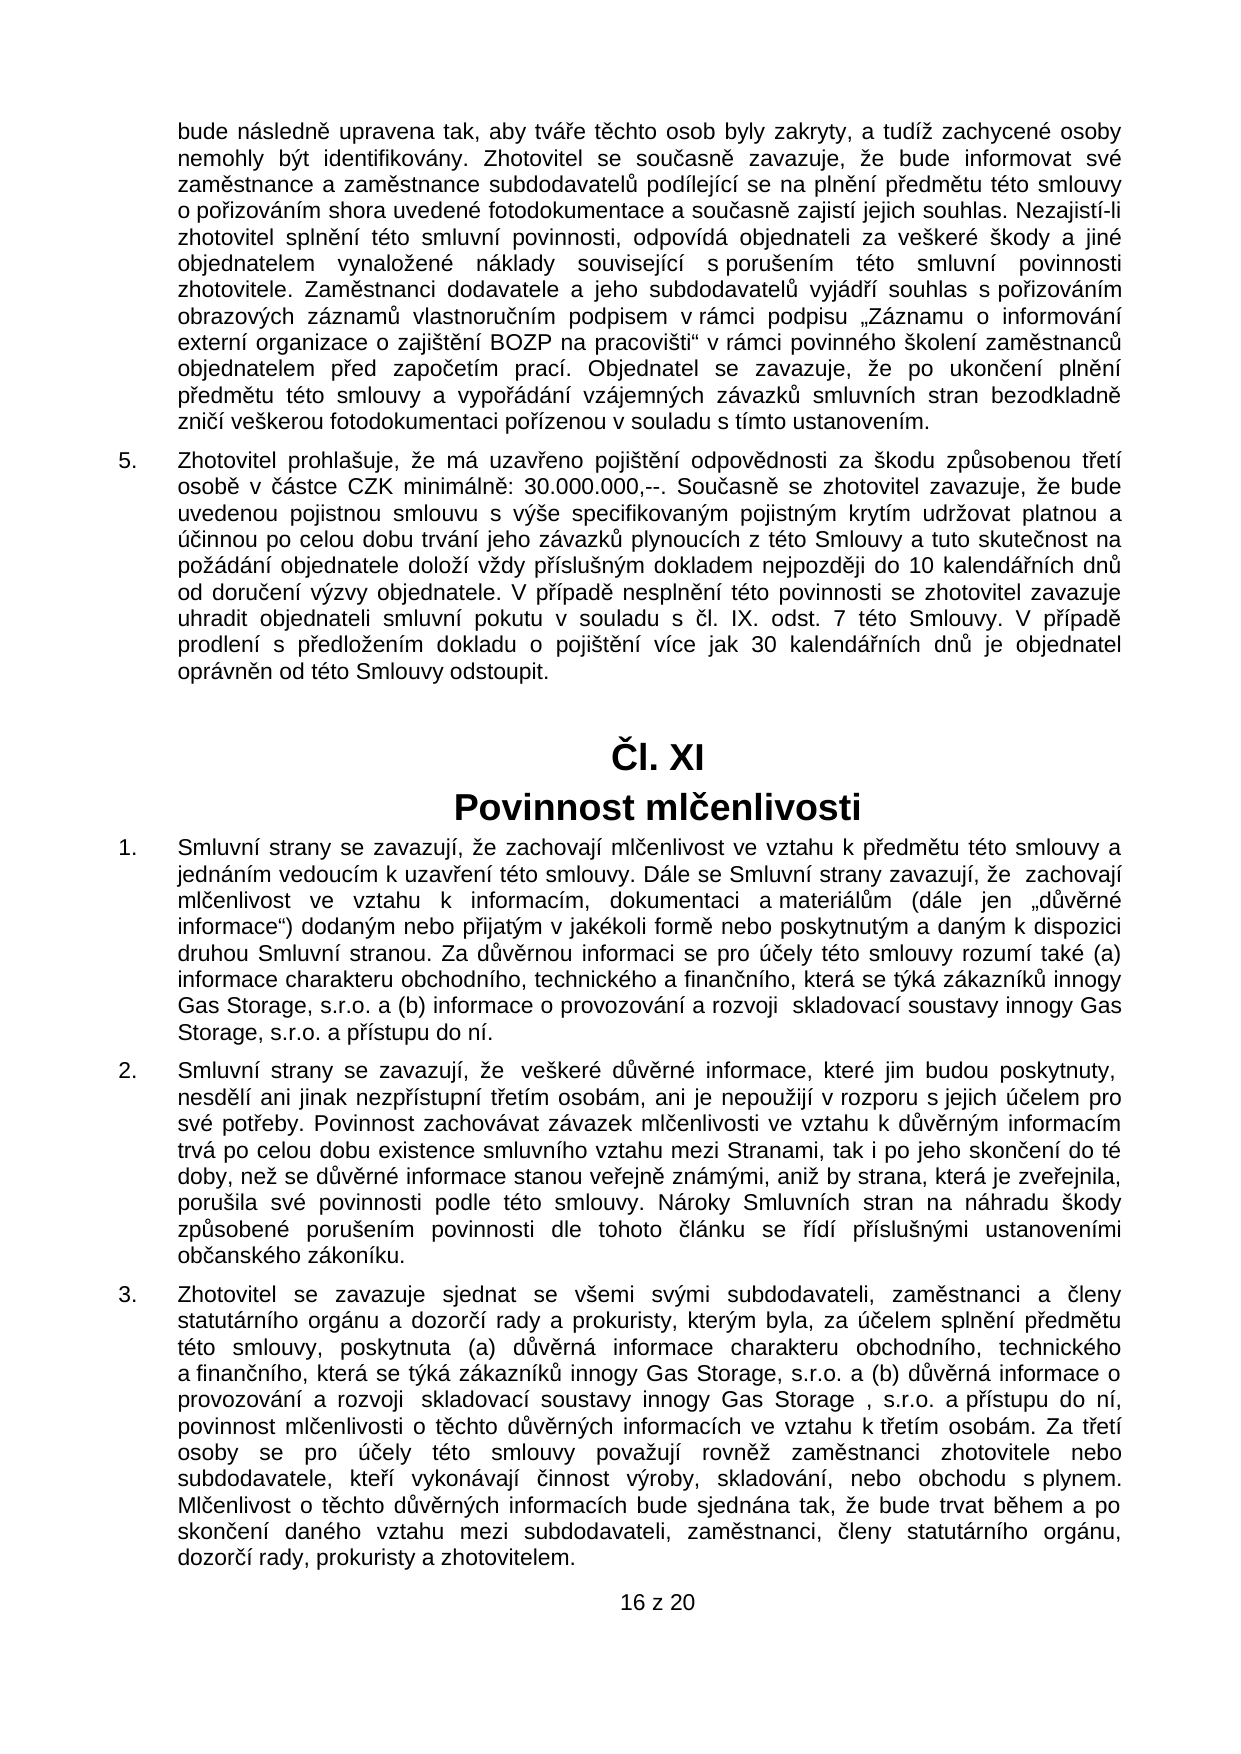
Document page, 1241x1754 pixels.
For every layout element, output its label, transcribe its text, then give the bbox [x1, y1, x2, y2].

list Zhotovitel prohlašuje, že má uzavřeno pojištění odpovědnosti za škodu způsobenou třetí osobě v částce CZK minimálně: 30.000.000,--. Současně se zhotovitel zavazuje, že bude uvedenou pojistnou smlouvu s výše specifikovaným pojistným krytím udržovat platnou a účinnou po celou dobu trvání jeho závazků plynoucích z této Smlouvy a tuto skutečnost na požádání objednatele doloží vždy příslušným dokladem nejpozději do 10 kalendářních dnů od doručení výzvy objednatele. V případě nesplnění této povinnosti se zhotovitel zavazuje uhradit objednateli smluvní pokutu v souladu s čl. IX. odst. 7 této Smlouvy. V případě prodlení s předložením dokladu o pojištění více jak 30 kalendářních dnů je objednatel oprávněn od této Smlouvy odstoupit. [118, 447, 1122, 684]
list Zhotovitel se zavazuje sjednat se všemi svými subdodavateli, zaměstnanci a členy statutárního orgánu a dozorčí rady a prokuristy, kterým byla, za účelem splnění předmětu této smlouvy, poskytnuta (a) důvěrná informace charakteru obchodního, technického a finančního, která se týká zákazníků innogy Gas Storage, s.r.o. a (b) důvěrná informace o provozování a rozvoji skladovací soustavy innogy Gas Storage , s.r.o. a přístupu do ní, povinnost mlčenlivosti o těchto důvěrných informacích ve vztahu k třetím osobám. Za třetí osoby se pro účely této smlouvy považují rovněž zaměstnanci zhotovitele nebo subdodavatele, kteří vykonávají činnost výroby, skladování, nebo obchodu s plynem. Mlčenlivost o těchto důvěrných informacích bude sjednána tak, že bude trvat během a po skončení daného vztahu mezi subdodavateli, zaměstnanci, členy statutárního orgánu, dozorčí rady, prokuristy a zhotovitelem. [118, 1281, 1122, 1571]
text Čl. XI [193, 735, 1122, 778]
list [118, 118, 1122, 434]
list Smluvní strany se zavazují, že zachovají mlčenlivost ve vztahu k předmětu této smlouvy a jednáním vedoucím k uzavření této smlouvy. Dále se Smluvní strany zavazují, že zachovají mlčenlivost ve vztahu k informacím, dokumentaci a materiálům (dále jen „důvěrné informace“) dodaným nebo přijatým v jakékoli formě nebo poskytnutým a daným k dispozici druhou Smluvní stranou. Za důvěrnou informaci se pro účely této smlouvy rozumí také (a) informace charakteru obchodního, technického a finančního, která se týká zákazníků innogy Gas Storage, s.r.o. a (b) informace o provozování a rozvoji skladovací soustavy innogy Gas Storage, s.r.o. a přístupu do ní. [118, 834, 1122, 1045]
list Smluvní strany se zavazují, že veškeré důvěrné informace, které jim budou poskytnuty, nesdělí ani jinak nezpřístupní třetím osobám, ani je nepoužijí v rozporu s jejich účelem pro své potřeby. Povinnost zachovávat závazek mlčenlivosti ve vztahu k důvěrným informacím trvá po celou dobu existence smluvního vztahu mezi Stranami, tak i po jeho skončení do té doby, než se důvěrné informace stanou veřejně známými, aniž by strana, která je zveřejnila, porušila své povinnosti podle této smlouvy. Nároky Smluvních stran na náhradu škody způsobené porušením povinnosti dle tohoto článku se řídí příslušnými ustanoveními občanského zákoníku. [118, 1057, 1122, 1268]
text Povinnost mlčenlivosti [193, 785, 1122, 828]
